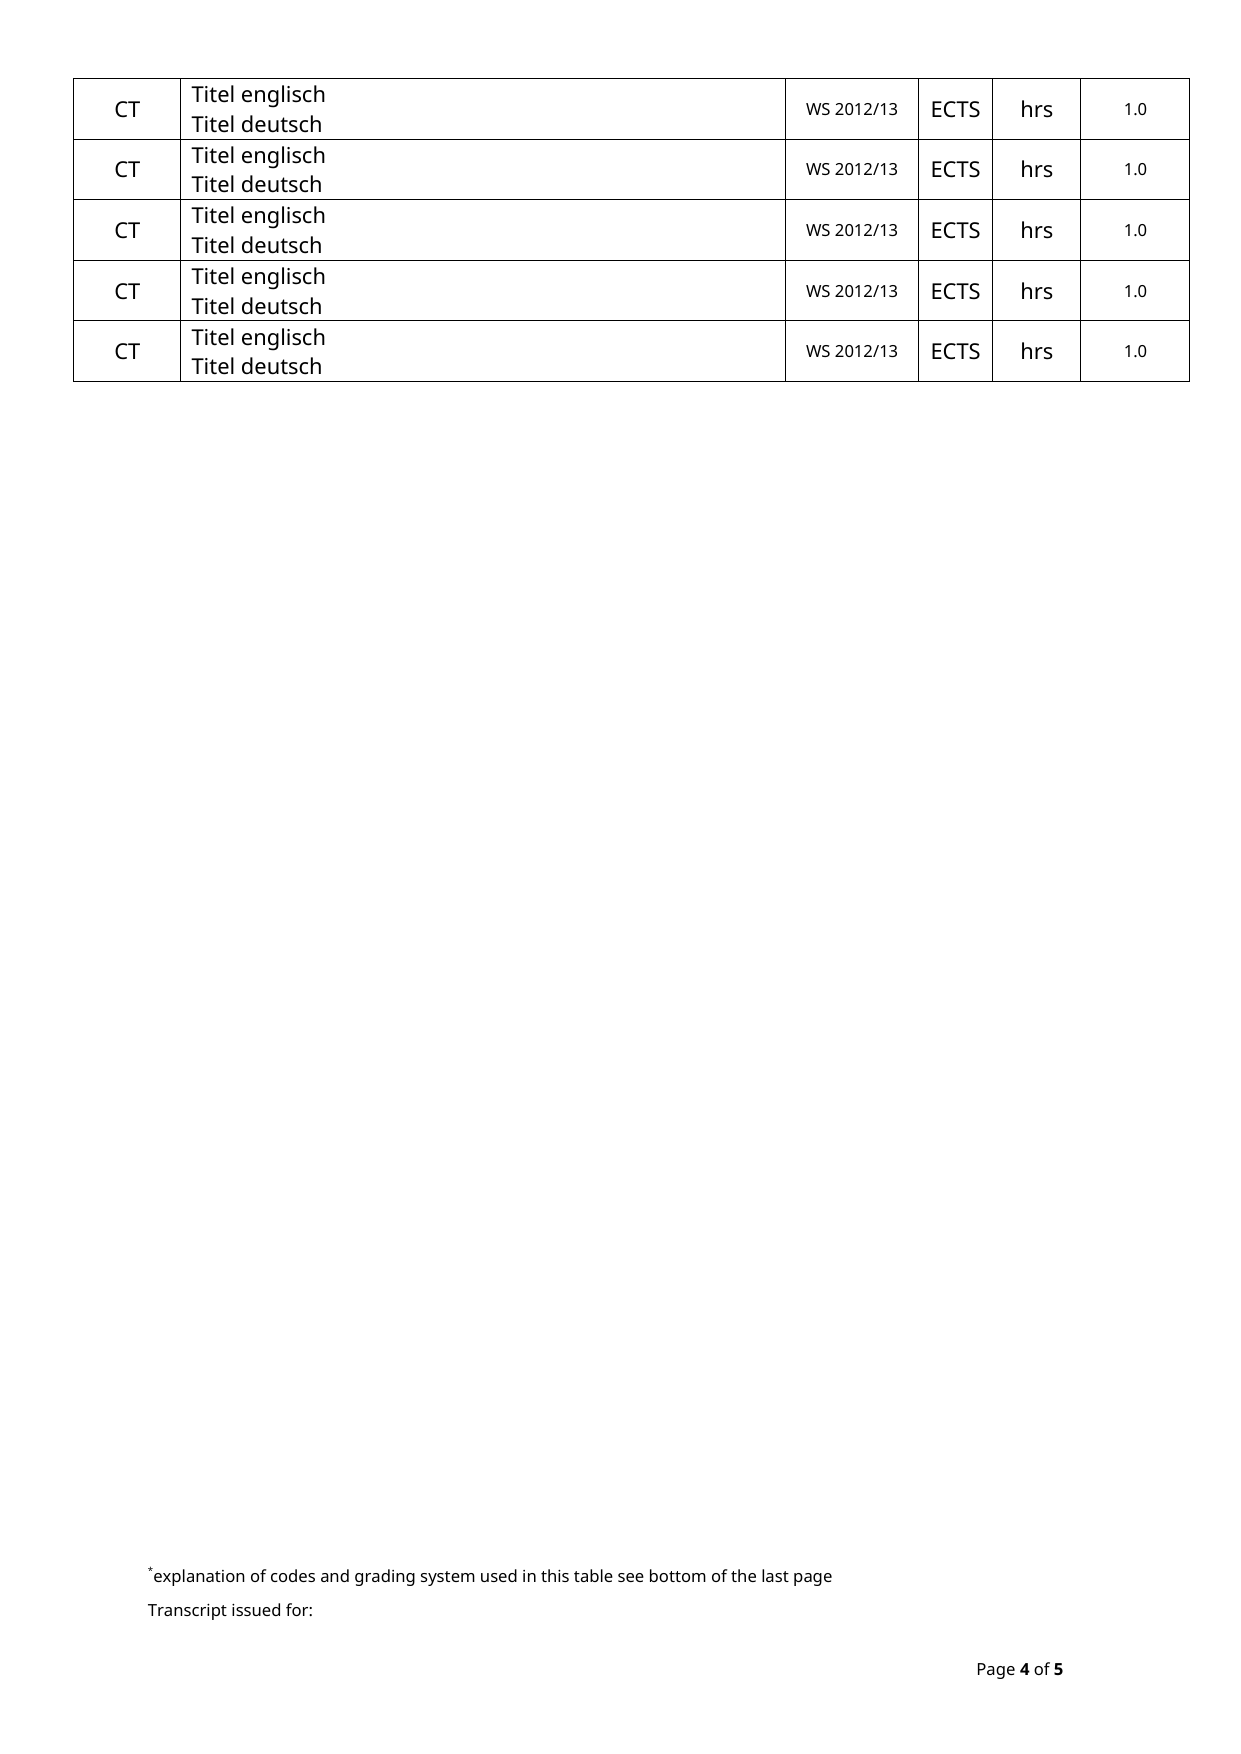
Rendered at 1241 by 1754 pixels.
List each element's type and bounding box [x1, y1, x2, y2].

table_cell [919, 200, 992, 260]
table_cell [74, 200, 180, 260]
table_cell [786, 261, 918, 320]
table_cell [993, 140, 1080, 199]
table_cell [993, 261, 1080, 320]
table_cell [919, 261, 992, 320]
table_cell [993, 200, 1080, 260]
table_cell [1081, 321, 1189, 381]
table_cell [74, 140, 180, 199]
table_cell [181, 200, 785, 260]
table_cell [181, 79, 785, 138]
table_cell [1081, 140, 1189, 199]
table_cell [786, 140, 918, 199]
table_cell [993, 79, 1080, 138]
table_cell [181, 261, 785, 320]
table_cell [1081, 200, 1189, 260]
table_cell [74, 79, 180, 138]
table_cell [786, 79, 918, 138]
table_cell [919, 79, 992, 138]
table_cell [181, 321, 785, 381]
table_cell [181, 140, 785, 199]
table_cell [786, 200, 918, 260]
table_cell [74, 261, 180, 320]
table_cell [919, 321, 992, 381]
table_cell [993, 321, 1080, 381]
table_cell [1081, 79, 1189, 138]
table_cell [919, 140, 992, 199]
table_cell [786, 321, 918, 381]
table_cell [74, 321, 180, 381]
table_cell [1081, 261, 1189, 320]
